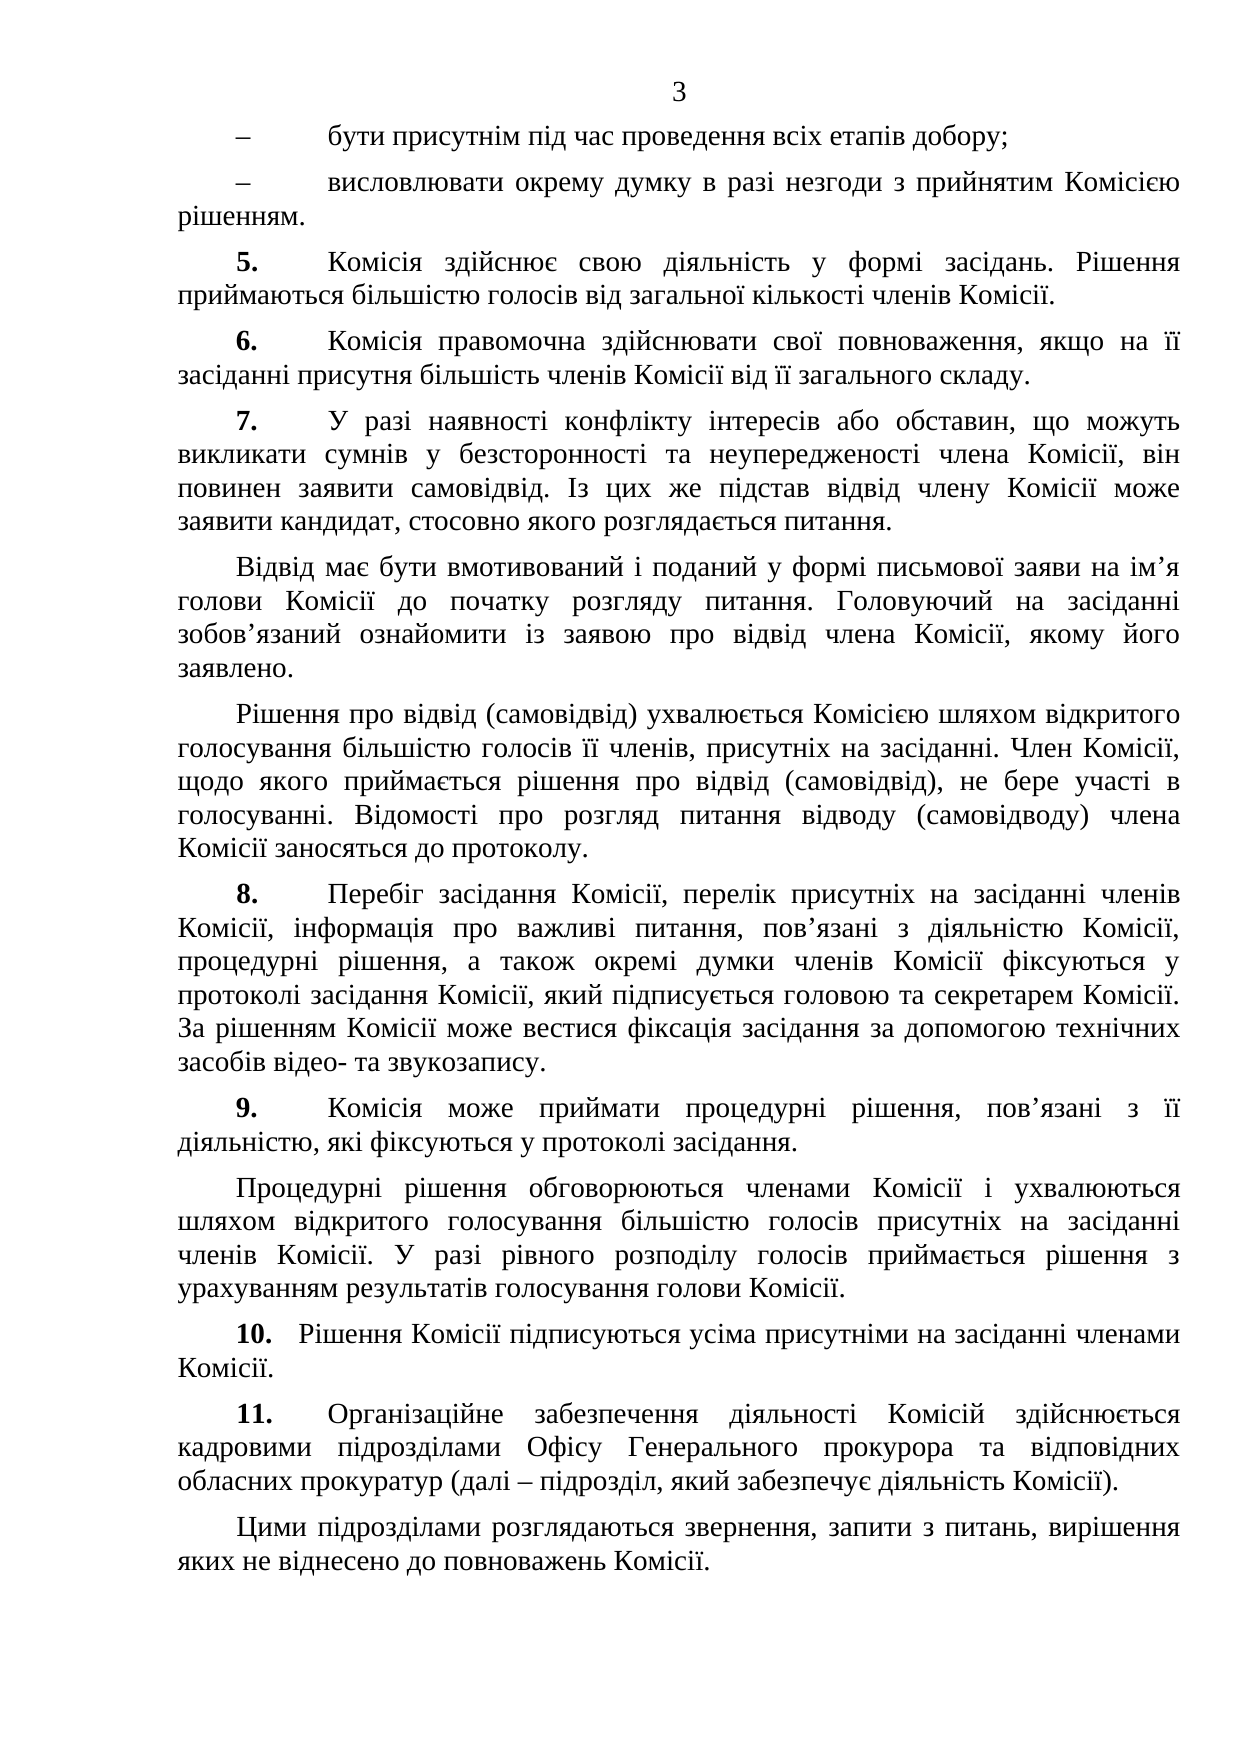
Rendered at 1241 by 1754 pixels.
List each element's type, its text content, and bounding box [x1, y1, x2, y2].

text 10. Рішення Комісії підписуються усіма присутніми на засіданні членами Комісії. [177, 1316, 1181, 1383]
text 9. Комісія може приймати процедурні рішення, пов’язані з її діяльністю, які фіксуються у протоколі засідання. [177, 1090, 1181, 1157]
text Відвід має бути вмотивований і поданий у формі письмової заяви на ім’я голови Комісії до початку розгляду питання. Головуючий на засіданні зобов’язаний ознайомити із заявою про відвід члена Комісії, якому його заявлено. [177, 549, 1181, 684]
text 7. У разі наявності конфлікту інтересів або обставин, що можуть викликати сумнів у безсторонності та неупередженості члена Комісії, він повинен заявити самовідвід. Із цих же підстав відвід члену Комісії може заявити кандидат, стосовно якого розглядається питання. [177, 403, 1181, 537]
text 11. Організаційне забезпечення діяльності Комісій здійснюється кадровими підрозділами Офісу Генерального прокурора та відповідних обласних прокуратур (далі – підрозділ, який забезпечує діяльність Комісії). [177, 1396, 1181, 1497]
text 6. Комісія правомочна здійснювати свої повноваження, якщо на її засіданні присутня більшість членів Комісії від її загального складу. [177, 323, 1181, 390]
text Рішення про відвід (самовідвід) ухвалюється Комісією шляхом відкритого голосування більшістю голосів її членів, присутніх на засіданні. Член Комісії, щодо якого приймається рішення про відвід (самовідвід), не бере участі в голосуванні. Відомості про розгляд питання відводу (самовідводу) члена Комісії заносяться до протоколу. [177, 696, 1181, 864]
text Цими підрозділами розглядаються звернення, запити з питань, вирішення яких не віднесено до повноважень Комісії. [177, 1509, 1181, 1576]
text – висловлювати окрему думку в разі незгоди з прийнятим Комісією рішенням. [177, 164, 1181, 231]
text – бути присутнім під час проведення всіх етапів добору; [177, 118, 1181, 152]
text Процедурні рішення обговорюються членами Комісії і ухвалюються шляхом відкритого голосування більшістю голосів присутніх на засіданні членів Комісії. У разі рівного розподілу голосів приймається рішення з урахуванням результатів голосування голови Комісії. [177, 1170, 1181, 1304]
text 8. Перебіг засідання Комісії, перелік присутніх на засіданні членів Комісії, інформація про важливі питання, пов’язані з діяльністю Комісії, процедурні рішення, а також окремі думки членів Комісії фіксуються у протоколі засідання Комісії, який підписується головою та секретарем Комісії. За рішенням Комісії може вестися фіксація засідання за допомогою технічних засобів відео- та звукозапису. [177, 876, 1181, 1078]
text 5. Комісія здійснює свою діяльність у формі засідань. Рішення приймаються більшістю голосів від загальної кількості членів Комісії. [177, 244, 1181, 311]
